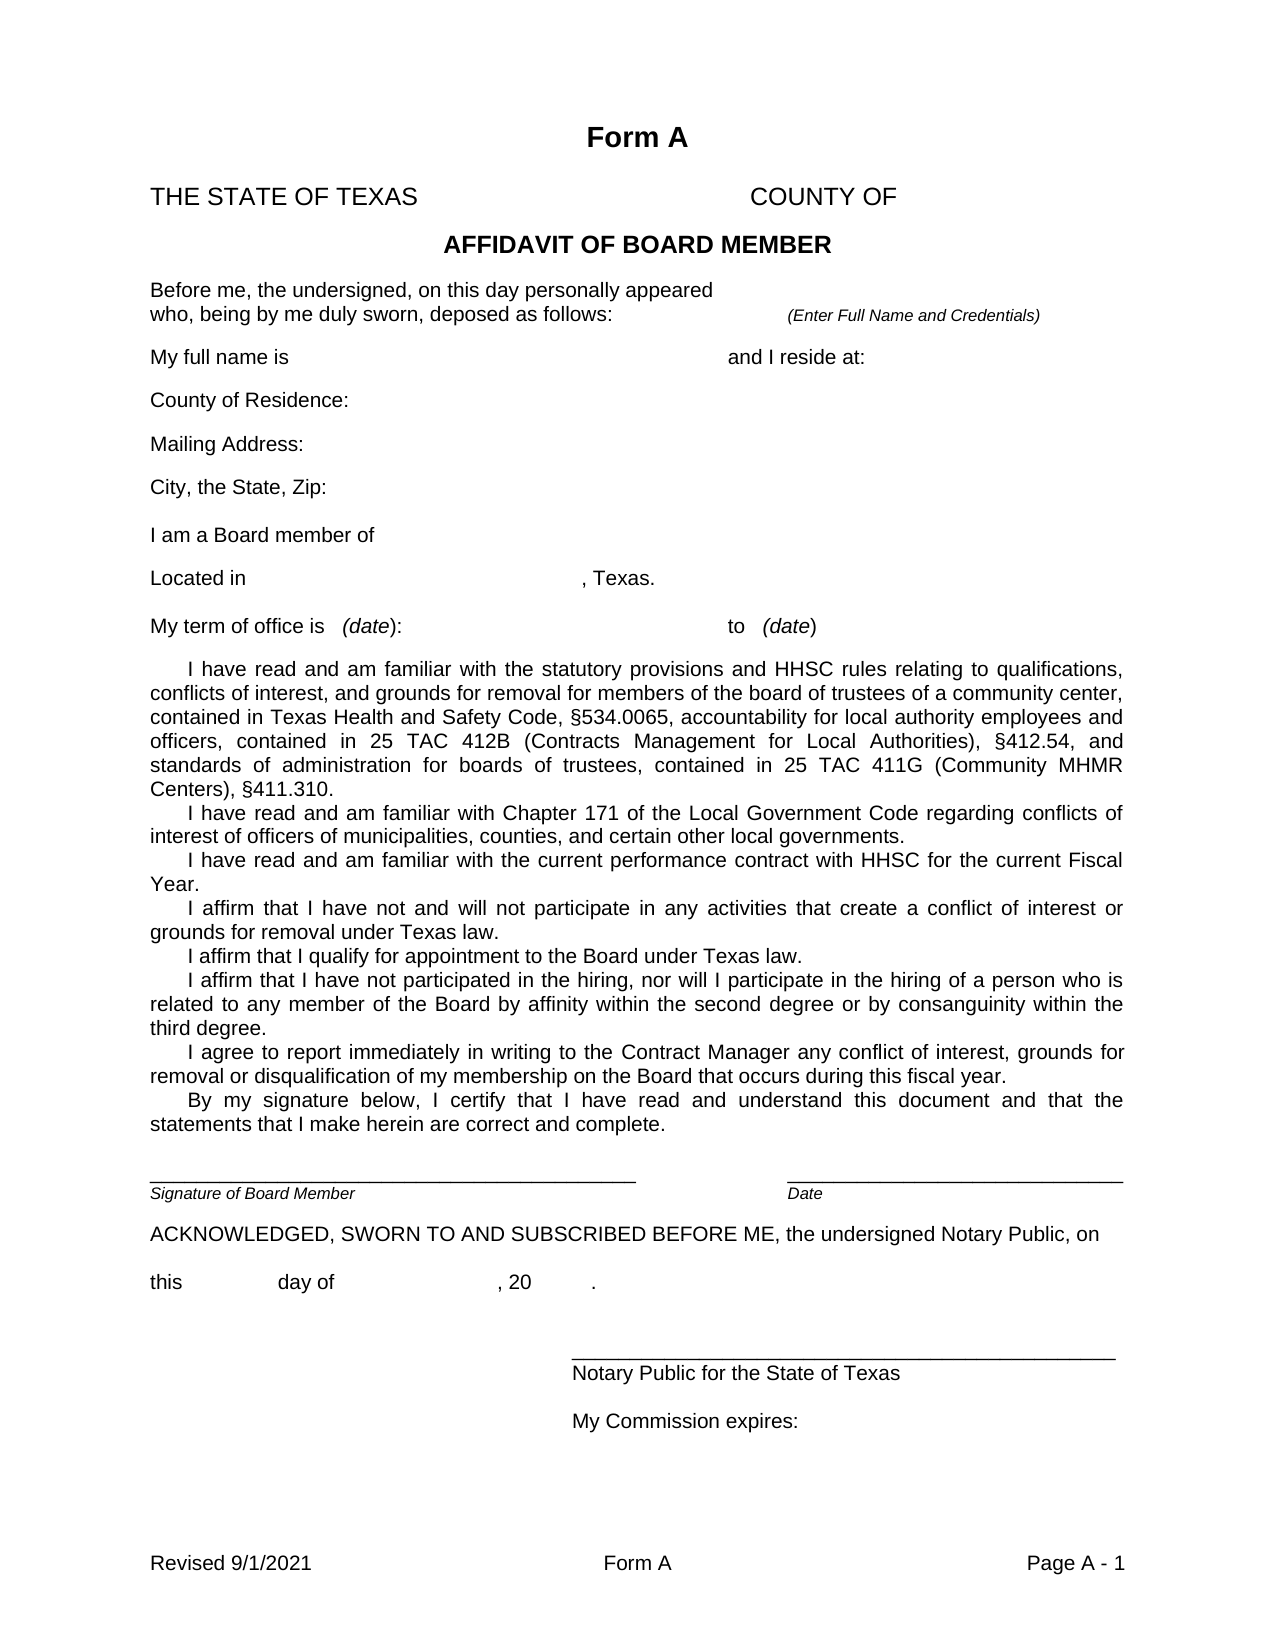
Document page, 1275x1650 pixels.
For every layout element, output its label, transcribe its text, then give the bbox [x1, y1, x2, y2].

text I affirm that I have not and will not participate in any activities that create a conflict of interest or grounds for removal under law. [150, 896, 1125, 944]
text Located in , Texas. [150, 566, 1125, 589]
subtitle AFFIDAVIT OF BOARD MEMBER [150, 230, 1125, 259]
text Mailing Address: [150, 431, 1125, 455]
text who, being by me duly sworn, deposed as follows: (Enter Full Name and Credentials) [150, 302, 1125, 326]
text I agree to report immediately in writing to the Contract Manager any conflict of interest, grounds for removal or disqualification of my membership on the Board that occurs during this fiscal year. [150, 1040, 1125, 1088]
text I have read and am familiar with the statutory provisions and HHSC rules relating to qualifications, conflicts of interest, and grounds for removal for members of the board of trustees of a community center, contained in Texas Health and Safety Code, §534.0065, accountability for local authority employees and officers, contained in 25 TAC 412B (Contracts Management for Local Authorities), §412.54, and standards of administration for boards of trustees, contained in 25 TAC 411G (Community MHMR Centers), §411.310. [150, 657, 1125, 800]
text Notary Public for the State of Texas [150, 1361, 1125, 1385]
text County of Residence: [150, 388, 1125, 412]
text I have read and am familiar with Chapter 171 of the Local Government Code regarding conflicts of interest of officers of municipalities, counties, and certain other local governments. [150, 800, 1125, 848]
text Form A [150, 120, 1125, 153]
text THE STATE OF TEXAS COUNTY OF [150, 182, 1125, 211]
text I affirm that I qualify for appointment to the Board under law. [150, 944, 1125, 968]
text Signature of Board Member Date [150, 1184, 1125, 1203]
text My term of office is (date): to (date) [150, 613, 1125, 637]
text ACKNOWLEDGED, SWORN TO AND SUBSCRIBED BEFORE ME, the undersigned Notary Public, on [150, 1222, 1125, 1246]
text this day of , 20 . [150, 1270, 1125, 1294]
text _______________________________________________ [150, 1337, 1125, 1361]
text I have read and am familiar with the current performance contract with HHSC for the current Fiscal Year. [150, 848, 1125, 896]
text By my signature below, I certify that I have read and understand this document and that the statements that I make herein are correct and complete. [150, 1088, 1125, 1136]
text City, the State, Zip: [150, 474, 1125, 498]
text Before me, the undersigned, on this day personally appeared [150, 278, 1125, 302]
text My full name is and I reside at: [150, 345, 1125, 369]
text My Commission expires: [150, 1409, 1125, 1433]
text I am a Board member of [150, 522, 1125, 546]
text __________________________________________ _____________________________ [150, 1160, 1125, 1184]
text I affirm that I have not participated in the hiring, nor will I participate in the hiring of a person who is related to any member of the Board by affinity within the second degree or by consanguinity within the third degree. [150, 968, 1125, 1040]
